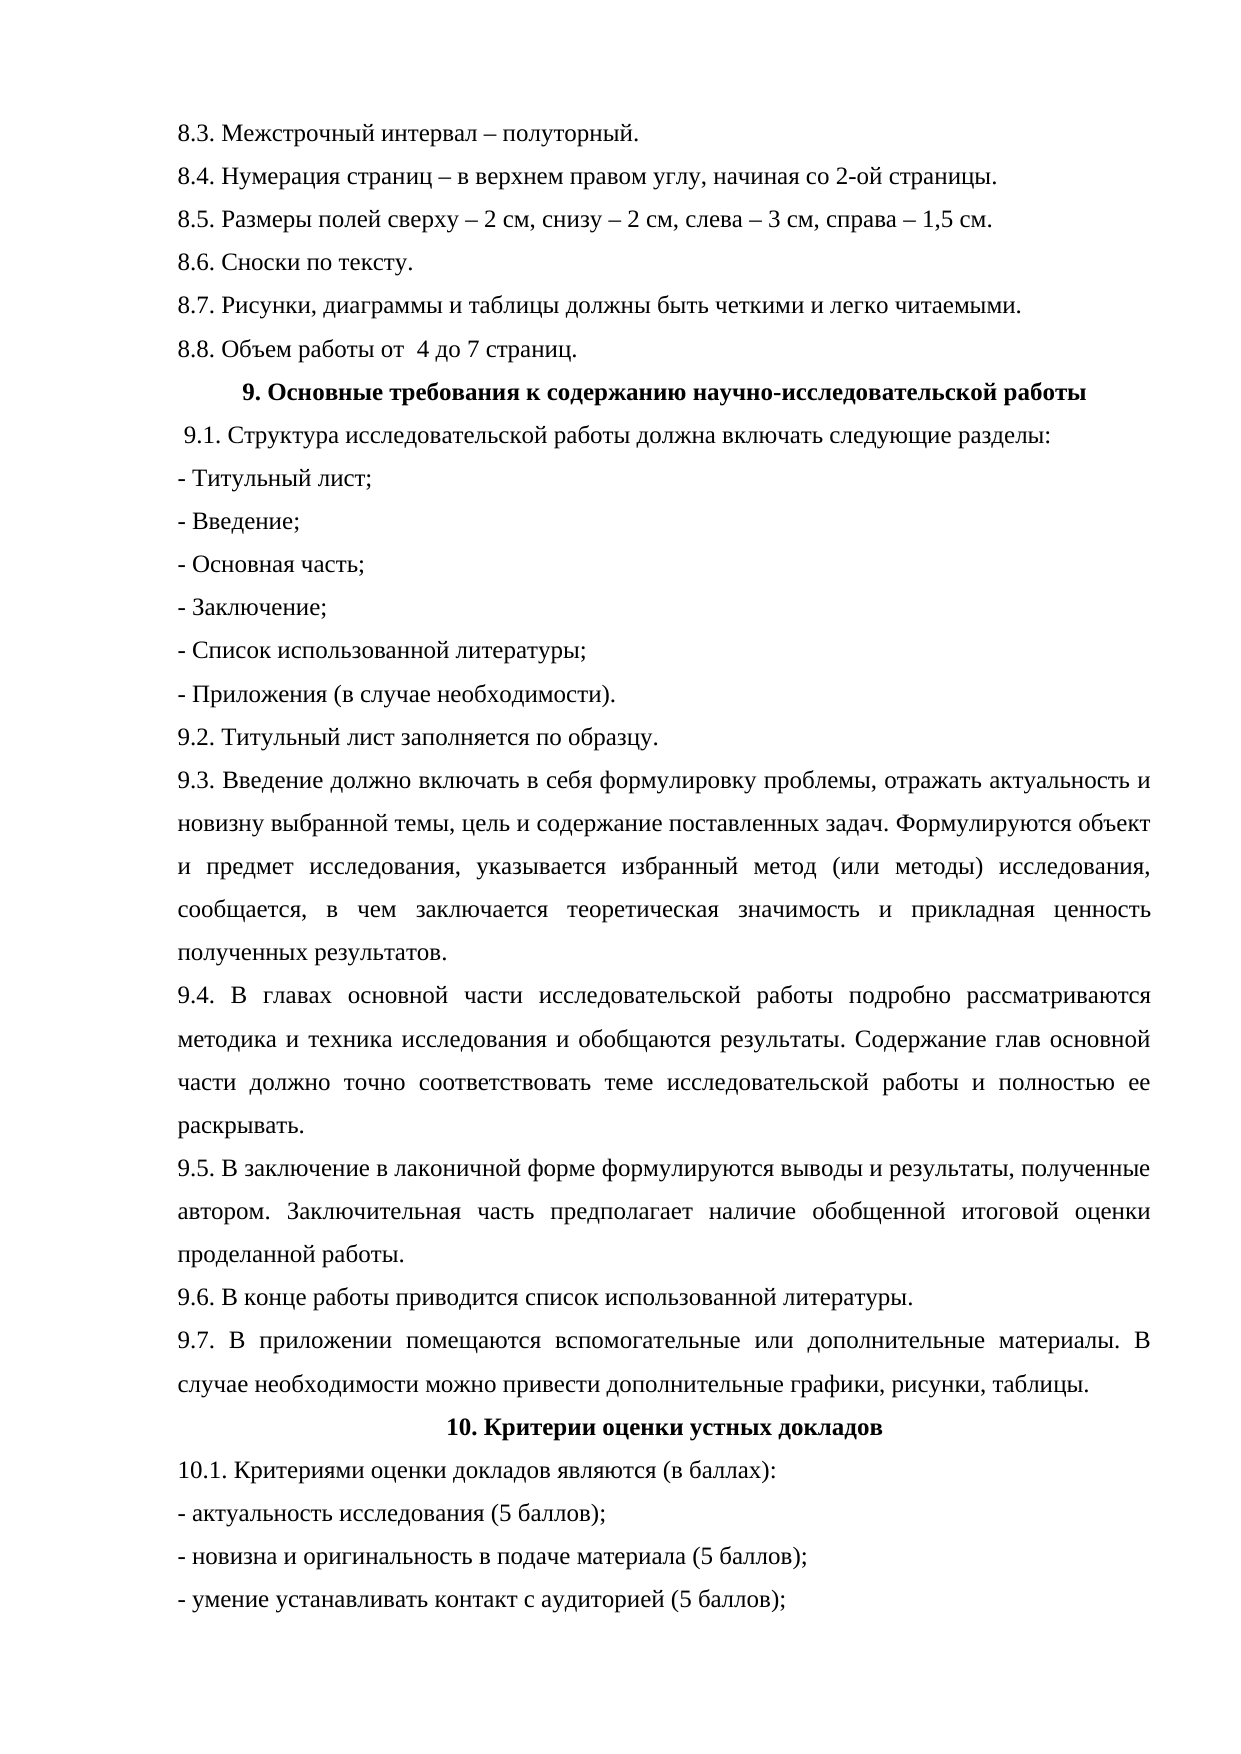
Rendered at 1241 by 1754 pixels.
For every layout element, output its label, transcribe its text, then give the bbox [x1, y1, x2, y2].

text - Список использованной литературы; [177, 636, 1152, 664]
text 8.8. Объем работы от 4 до 7 страниц. [177, 334, 1152, 362]
text 8.7. Рисунки, диаграммы и таблицы должны быть четкими и легко читаемыми. [177, 291, 1152, 319]
text - Титульный лист; [177, 463, 1152, 492]
text 10.1. Критериями оценки докладов являются (в баллах): [177, 1455, 1152, 1484]
text 9.4. В главах основной части исследовательской работы подробно рассматриваются методика и техника исследования и обобщаются результаты. Содержание глав основной части должно точно соответствовать теме исследовательской работы и полностью ее раскрывать. [177, 981, 1152, 1139]
text - Заключение; [177, 592, 1152, 621]
text 8.5. Размеры полей сверху – 2 см, снизу – 2 см, слева – 3 см, справа – 1,5 см. [177, 204, 1152, 233]
text 8.4. Нумерация страниц – в верхнем правом углу, начиная со 2-ой страницы. [177, 161, 1152, 190]
text 9. Основные требования к содержанию научно-исследовательской работы [177, 377, 1152, 406]
text 9.1. Структура исследовательской работы должна включать следующие разделы: [177, 420, 1152, 449]
text - умение устанавливать контакт с аудиторией (5 баллов); [177, 1584, 1152, 1613]
text - Основная часть; [177, 549, 1152, 578]
text 9.5. В заключение в лаконичной форме формулируются выводы и результаты, полученные автором. Заключительная часть предполагает наличие обобщенной итоговой оценки проделанной работы. [177, 1153, 1152, 1268]
text 8.3. Межстрочный интервал – полуторный. [177, 118, 1152, 147]
text 10. Критерии оценки устных докладов [177, 1412, 1152, 1441]
text - актуальность исследования (5 баллов); [177, 1498, 1152, 1527]
text - Введение; [177, 506, 1152, 535]
text 9.3. Введение должно включать в себя формулировку проблемы, отражать актуальность и новизну выбранной темы, цель и содержание поставленных задач. Формулируются объект и предмет исследования, указывается избранный метод (или методы) исследования, сообщается, в чем заключается теоретическая значимость и прикладная ценность полученных результатов. [177, 765, 1152, 966]
text - новизна и оригинальность в подаче материала (5 баллов); [177, 1541, 1152, 1570]
text 9.2. Титульный лист заполняется по образцу. [177, 722, 1152, 751]
text 9.7. В приложении помещаются вспомогательные или дополнительные материалы. В случае необходимости можно привести дополнительные графики, рисунки, таблицы. [177, 1326, 1152, 1397]
text 8.6. Сноски по тексту. [177, 247, 1152, 276]
text - Приложения (в случае необходимости). [177, 679, 1152, 707]
text 9.6. В конце работы приводится список использованной литературы. [177, 1282, 1152, 1311]
